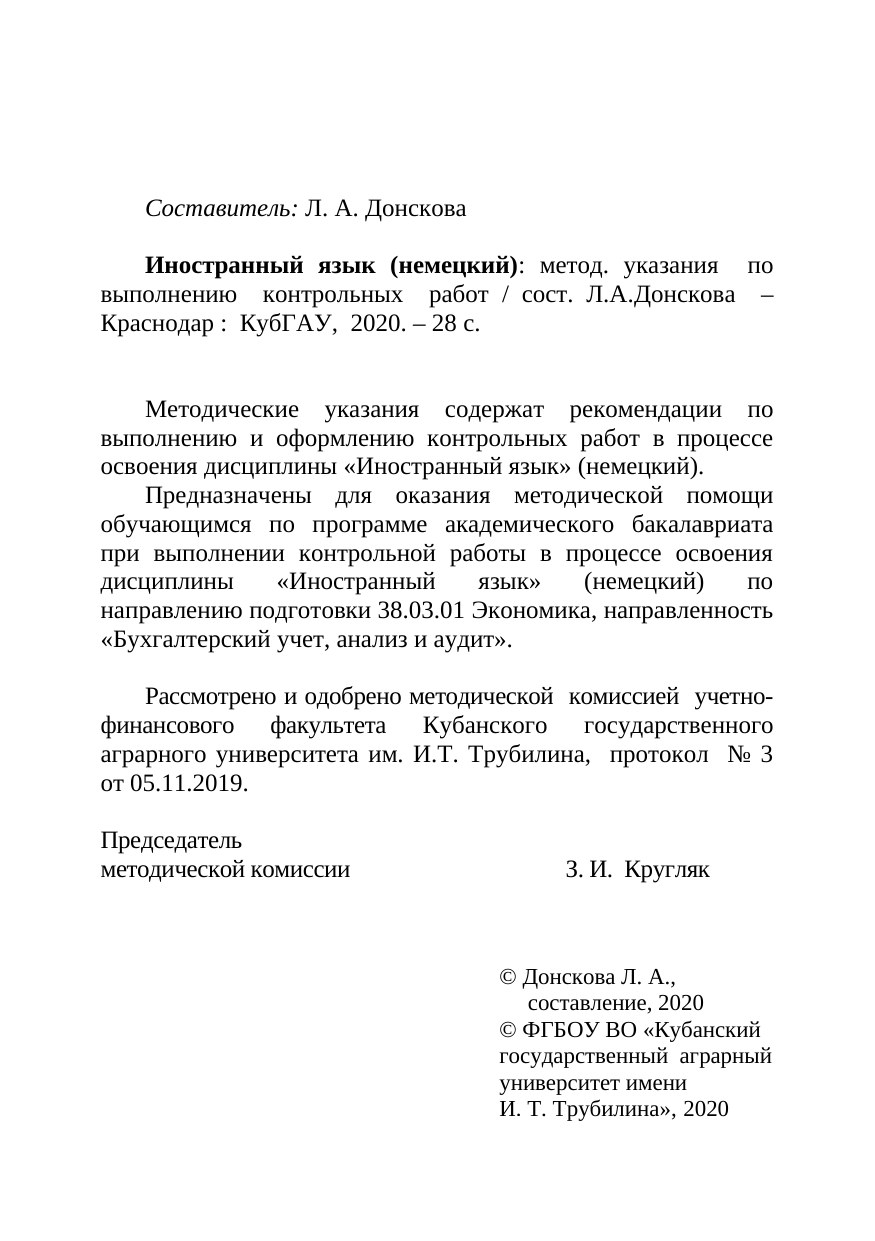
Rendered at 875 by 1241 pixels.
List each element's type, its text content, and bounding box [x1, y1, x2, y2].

text составление, 2020 [499, 989, 788, 1016]
text Методические указания содержат рекомендации по выполнению и оформлению контрольных работ в процессе освоения дисциплины «Иностранный язык» (немецкий). [100, 394, 774, 480]
text Составитель: Л. А. Донскова [100, 193, 774, 221]
text © Донскова Л. А., [499, 963, 788, 989]
text Рассмотрено и одобрено методической комиссией учетно-финансового факультета Кубанского государственного аграрного университета им. И.Т. Трубилина, протокол № 3 от 05.11.2019. [100, 681, 774, 796]
text методической комиссии З. И. Кругляк [100, 854, 774, 883]
text © ФГБОУ ВО «Кубанский государственный аграрный университет имени [499, 1016, 774, 1095]
text Предназначены для оказания методической помощи обучающимся по программе академического бакалавриата при выполнении контрольной работы в процессе освоения дисциплины «Иностранный язык» (немецкий) по направлению подготовки 38.03.01 Экономика, направленность «Бухгалтерский учет, анализ и аудит». [100, 480, 774, 653]
text Иностранный язык (немецкий): метод. указания по выполнению контрольных работ / сост. Л.А.Донскова – Краснодар : КубГАУ, 2020. – 28 c. [100, 250, 774, 336]
text И. Т. Трубилина», 2020 [499, 1095, 774, 1121]
text Председатель [100, 825, 774, 854]
